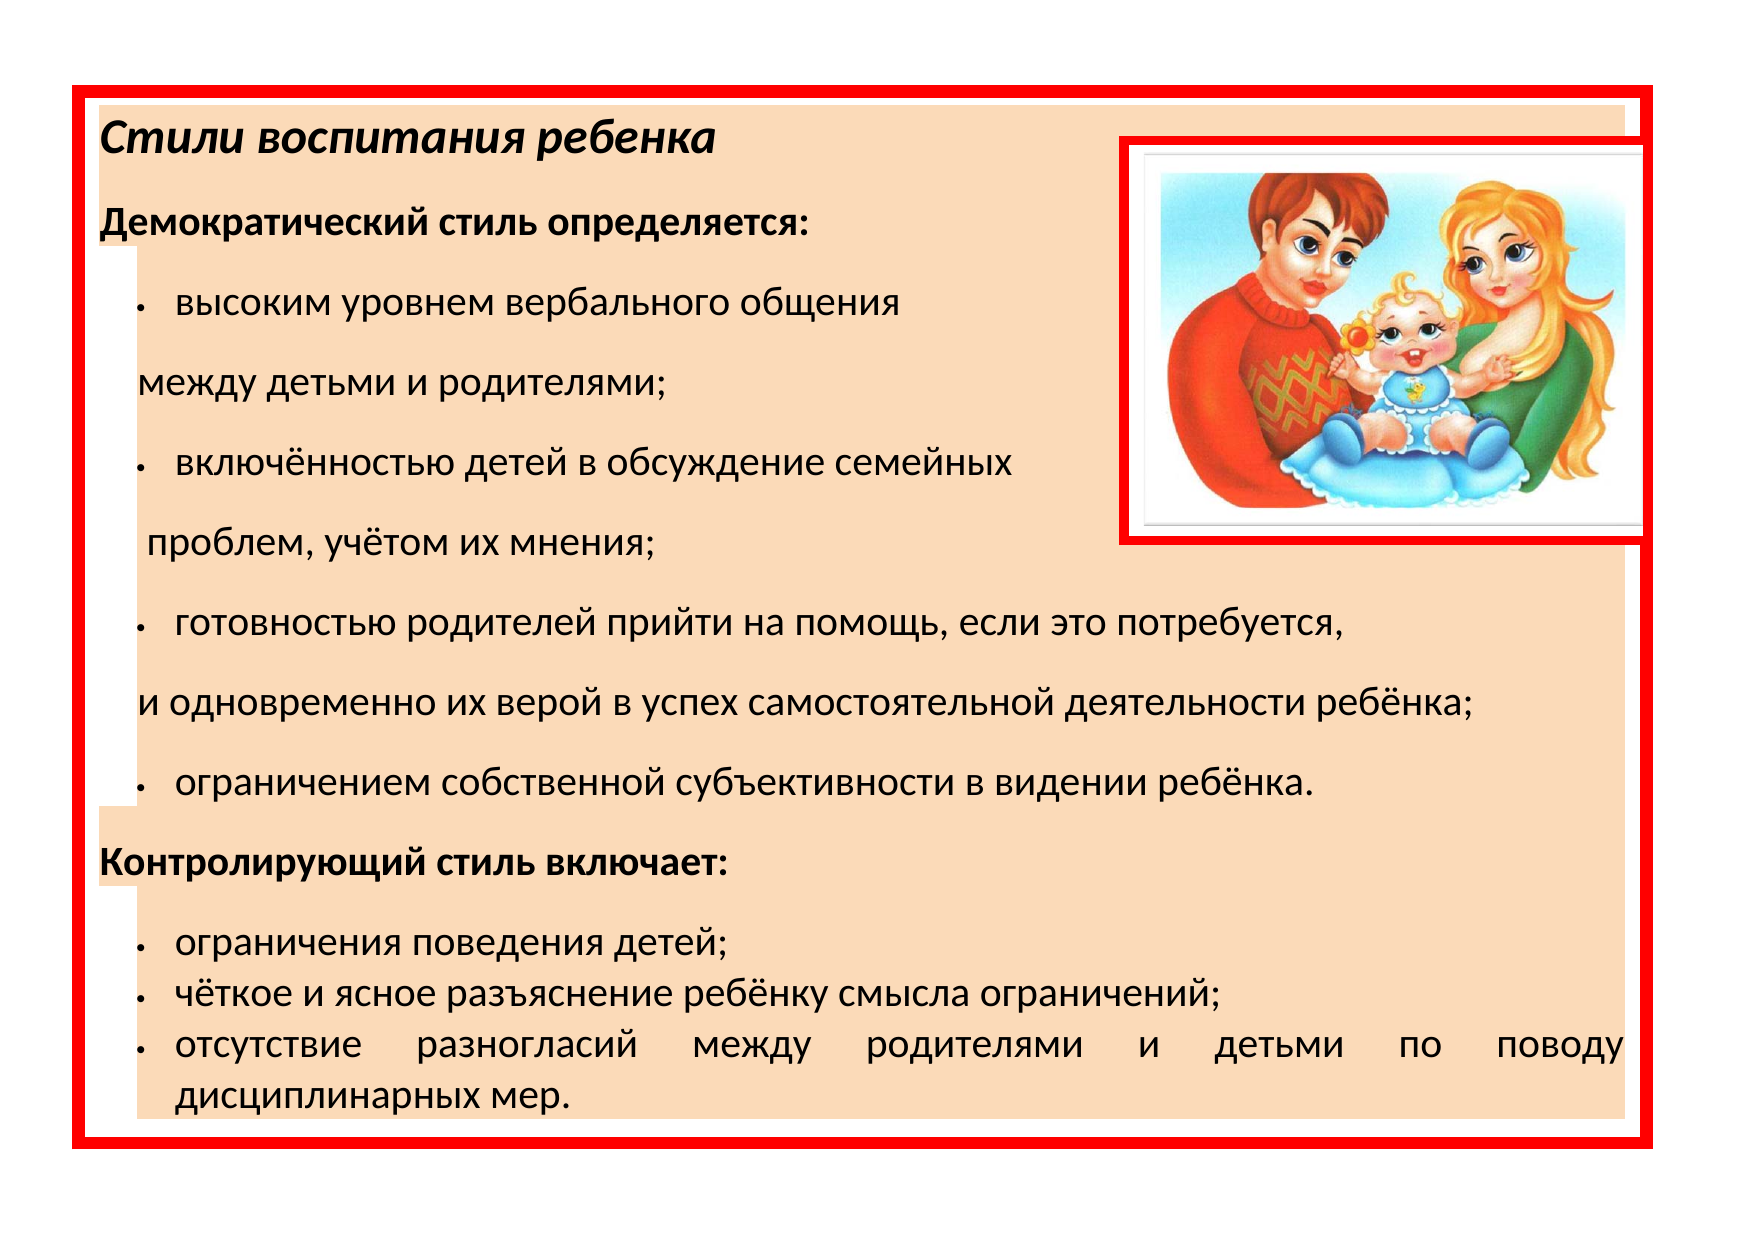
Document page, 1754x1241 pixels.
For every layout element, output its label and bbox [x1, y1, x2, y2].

picture [1143, 152, 1643, 526]
